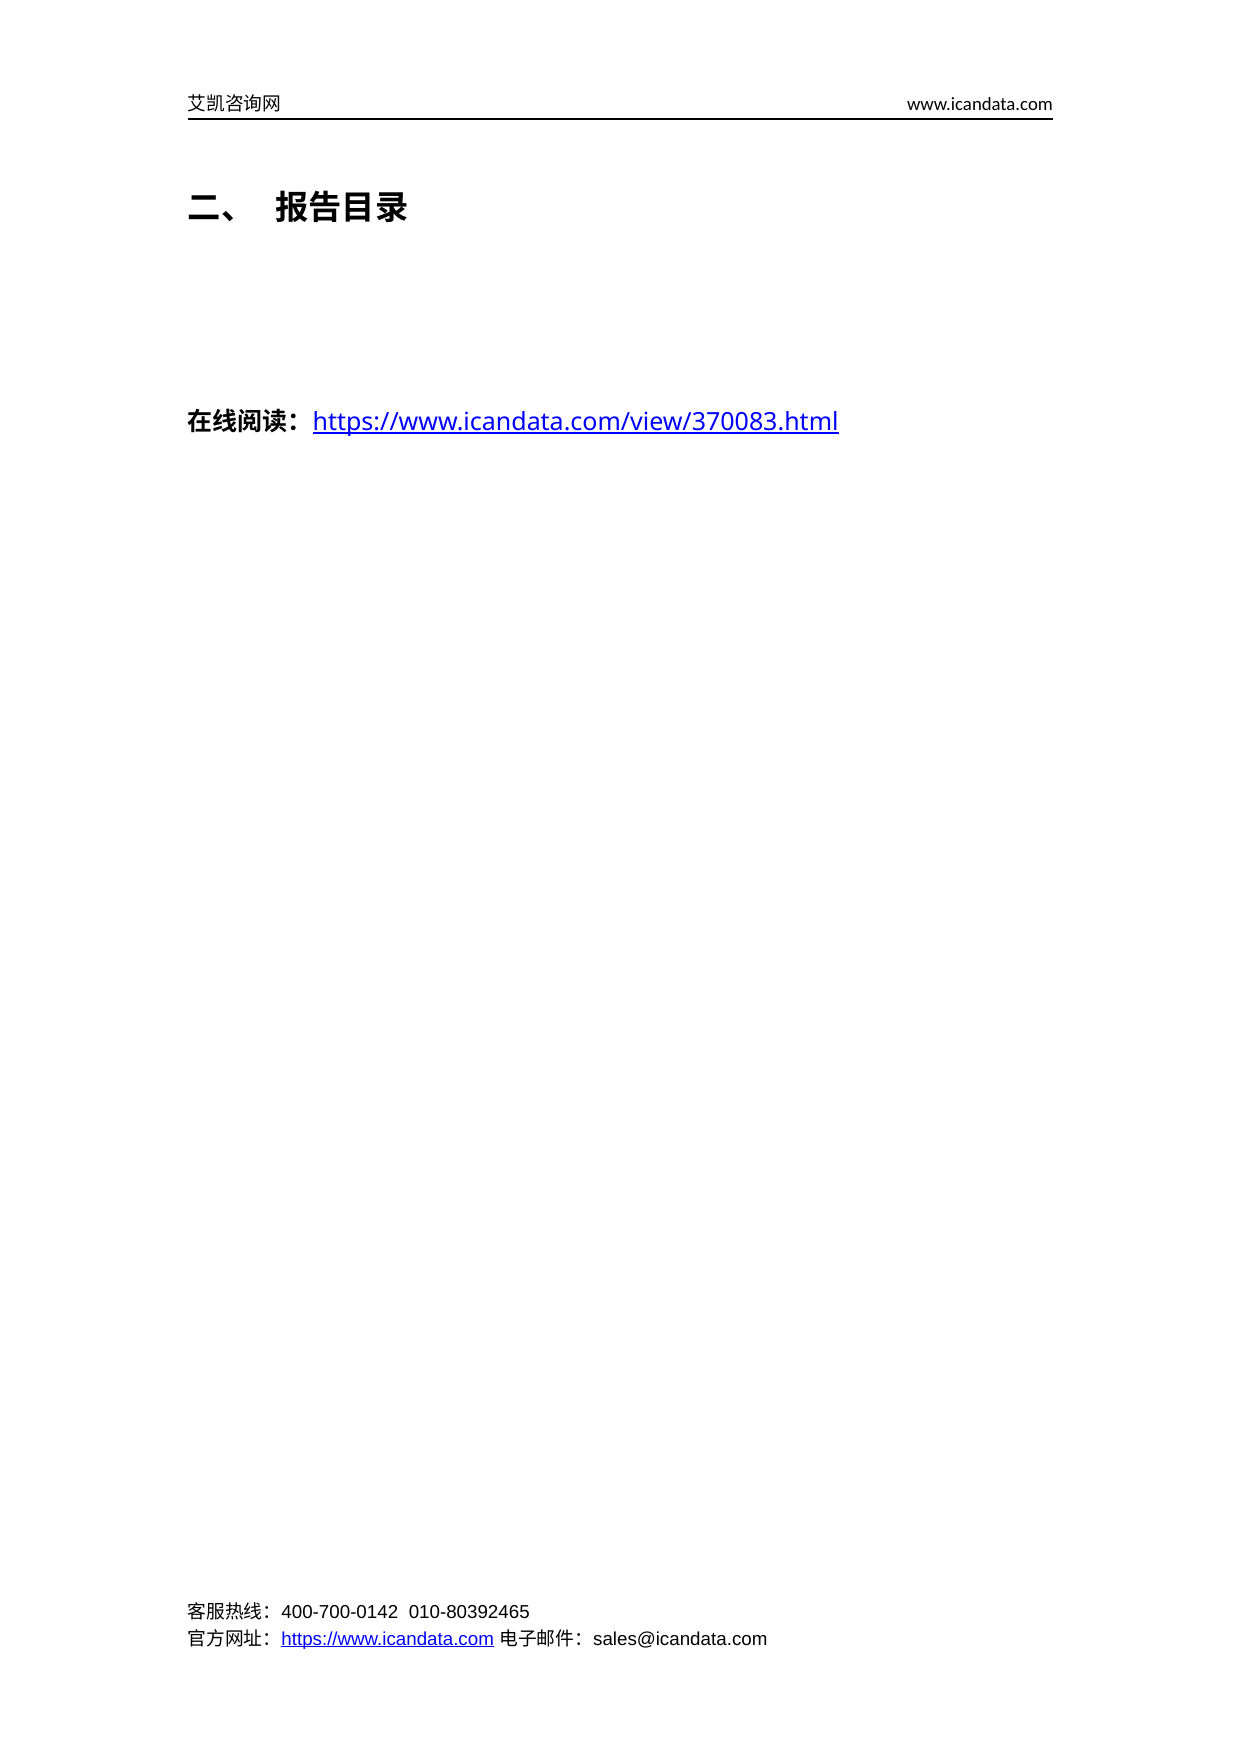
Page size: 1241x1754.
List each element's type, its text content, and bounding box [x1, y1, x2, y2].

text 在线阅读：https://www.icandata.com/view/370083.html [187, 387, 1053, 452]
subtitle 报告目录 [187, 172, 1053, 237]
